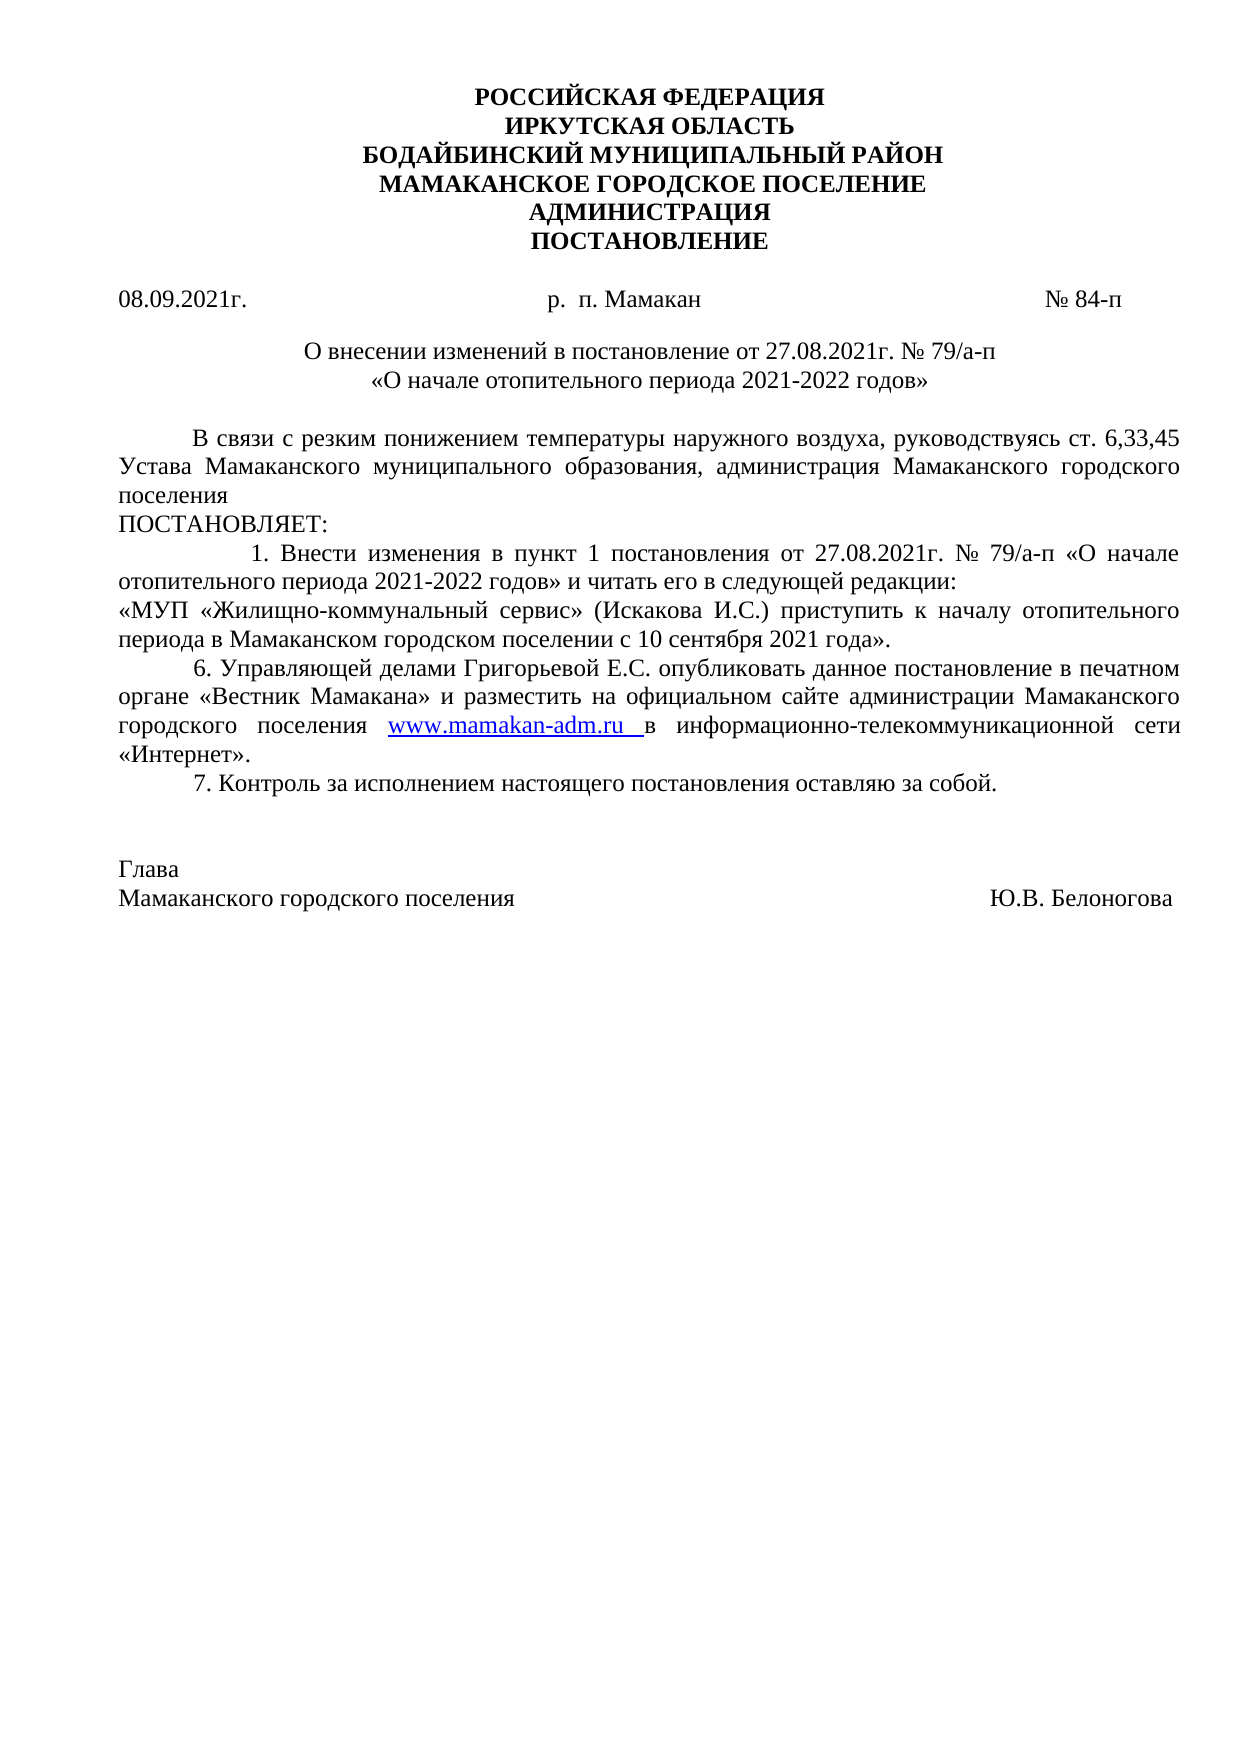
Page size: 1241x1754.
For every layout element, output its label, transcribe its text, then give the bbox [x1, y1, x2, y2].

text Глава [118, 854, 1181, 883]
text В связи с резким понижением температуры наружного воздуха, руководствуясь ст. 6,33,45 Устава Мамаканского муниципального образования, администрация Мамаканского городского поселения [118, 423, 1181, 509]
text 08.09.2021г. р. п. Мамакан № 84-п [118, 284, 1181, 312]
text ПОСТАНОВЛЕНИЕ [118, 226, 1181, 255]
text «МУП «Жилищно-коммунальный сервис» (Искакова И.С.) приступить к началу отопительного периода в Мамаканском городском поселении с 10 сентября 2021 года». [118, 595, 1181, 653]
text 1. Внести изменения в пункт 1 постановления от 27.08.2021г. № 79/а-п «О начале отопительного периода 2021-2022 годов» и читать его в следующей редакции: [118, 538, 1181, 595]
text ПОСТАНОВЛЯЕТ: [118, 509, 1181, 538]
text МАМАКАНСКОЕ ГОРОДСКОЕ ПОСЕЛЕНИЕ [118, 169, 1181, 197]
text АДМИНИСТРАЦИЯ [118, 197, 1181, 226]
text БОДАЙБИНСКИЙ МУНИЦИПАЛЬНЫЙ РАЙОН [118, 140, 1181, 169]
text О внесении изменений в постановление от 27.08.2021г. № 79/а-п [118, 336, 1181, 365]
text 6. Управляющей делами Григорьевой Е.С. опубликовать данное постановление в печатном органе «Вестник Мамакана» и разместить на официальном сайте администрации Мамаканского городского поселения www.mamakan-adm.ru в информационно-телекоммуникационной сети «Интернет». [118, 653, 1181, 768]
text Мамаканского городского поселения Ю.В. Белоногова [118, 883, 1181, 911]
title РОССИЙСКАЯ ФЕДЕРАЦИЯ [118, 82, 1181, 111]
text ИРКУТСКАЯ ОБЛАСТЬ [118, 111, 1181, 140]
text «О начале отопительного периода 2021-2022 годов» [118, 365, 1181, 394]
text 7. Контроль за исполнением настоящего постановления оставляю за собой. [118, 768, 1181, 796]
